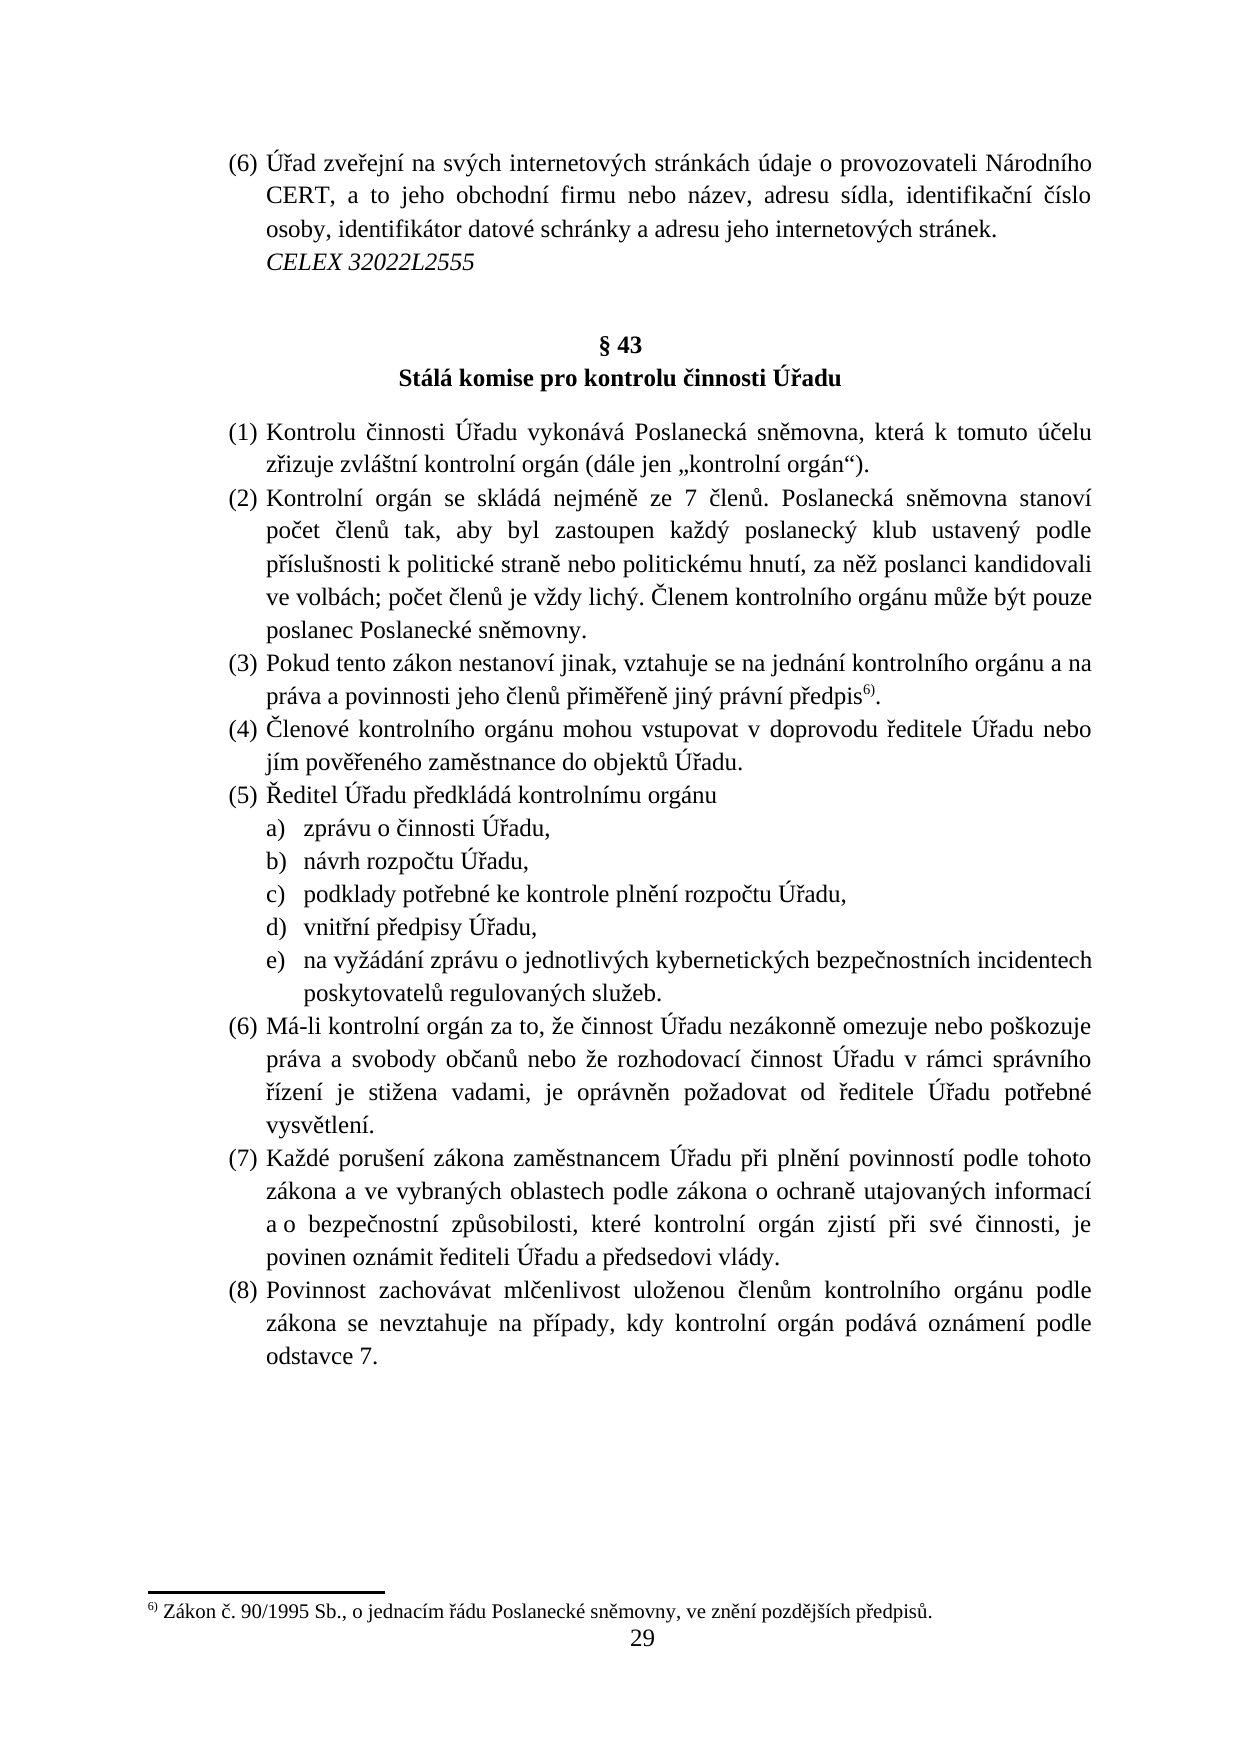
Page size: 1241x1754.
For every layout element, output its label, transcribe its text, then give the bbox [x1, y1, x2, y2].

list Kontrolu činnosti Úřadu vykonává Poslanecká sněmovna, která k tomuto účelu zřizuje zvláštní kontrolní orgán (dále jen „kontrolní orgán“). [228, 417, 1093, 478]
list Každé porušení zákona zaměstnancem Úřadu při plnění povinností podle tohoto zákona a ve vybraných oblastech podle zákona o ochraně utajovaných informací a o bezpečnostní způsobilosti, které kontrolní orgán zjistí při své činnosti, je povinen oznámit řediteli Úřadu a předsedovi vlády. [228, 1143, 1093, 1271]
list Úřad zveřejní na svých internetových stránkách údaje o provozovateli Národního CERT, a to jeho obchodní firmu nebo název, adresu sídla, identifikační číslo osoby, identifikátor datové schránky a adresu jeho internetových stránek. [228, 148, 1093, 242]
list Povinnost zachovávat mlčenlivost uloženou členům kontrolního orgánu podle zákona se nevztahuje na případy, kdy kontrolní orgán podává oznámení podle odstavce 7. [228, 1275, 1093, 1370]
subtitle § 43 Stálá komise pro kontrolu činnosti Úřadu [148, 330, 1093, 391]
list Ředitel Úřadu předkládá kontrolnímu orgánu [228, 780, 1093, 808]
list vnitřní předpisy Úřadu, [266, 912, 1093, 941]
list návrh rozpočtu Úřadu, [266, 846, 1093, 874]
list Členové kontrolního orgánu mohou vstupovat v doprovodu ředitele Úřadu nebo jím pověřeného zaměstnance do objektů Úřadu. [228, 714, 1093, 776]
list podklady potřebné ke kontrole plnění rozpočtu Úřadu, [266, 879, 1093, 908]
list na vyžádání zprávu o jednotlivých kybernetických bezpečnostních incidentech poskytovatelů regulovaných služeb. [266, 945, 1093, 1007]
list Pokud tento zákon nestanoví jinak, vztahuje se na jednání kontrolního orgánu a na práva a povinnosti jeho členů přiměřeně jiný právní předpis). [228, 648, 1093, 709]
list zprávu o činnosti Úřadu, [266, 813, 1093, 842]
list CELEX 32022L2555 [266, 247, 1093, 275]
list Má-li kontrolní orgán za to, že činnost Úřadu nezákonně omezuje nebo poškozuje práva a svobody občanů nebo že rozhodovací činnost Úřadu v rámci správního řízení je stižena vadami, je oprávněn požadovat od ředitele Úřadu potřebné vysvětlení. [228, 1011, 1093, 1139]
list Kontrolní orgán se skládá nejméně ze 7 členů. Poslanecká sněmovna stanoví počet členů tak, aby byl zastoupen každý poslanecký klub ustavený podle příslušnosti k politické straně nebo politickému hnutí, za něž poslanci kandidovali ve volbách; počet členů je vždy lichý. Členem kontrolního orgánu může být pouze poslanec Poslanecké sněmovny. [228, 483, 1093, 643]
